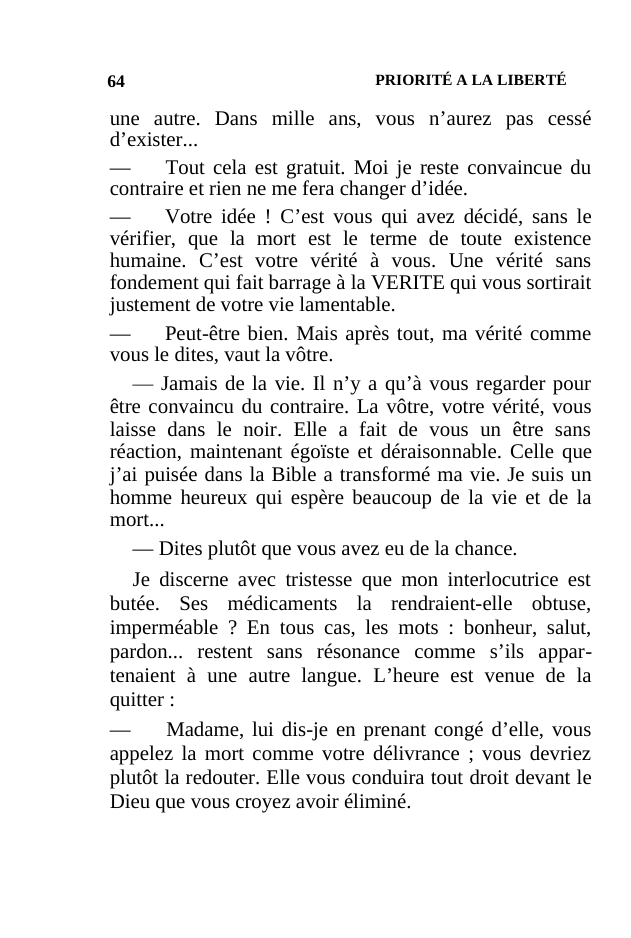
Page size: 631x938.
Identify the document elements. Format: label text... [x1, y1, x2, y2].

list Votre idée ! C’est vous qui avez décidé, sans le vérifier, que la mort est le terme de toute existence humaine. C’est votre vérité à vous. Une vérité sans fondement qui fait barrage à la VERITE qui vous sortirait justement de votre vie lamentable. [109, 206, 592, 316]
list Peut-être bien. Mais après tout, ma vérité comme vous le dites, vaut la vôtre. [109, 322, 592, 366]
text — Jamais de la vie. Il n’y a qu’à vous regarder pour être convaincu du contraire. La vôtre, votre vérité, vous laisse dans le noir. Elle a fait de vous un être sans réaction, maintenant égoïste et déraisonnable. Celle que j’ai puisée dans la Bible a transformé ma vie. Je suis un homme heureux qui espère beaucoup de la vie et de la mort... [109, 373, 592, 531]
text PRIORITÉ A LA LIBERTÉ [375, 71, 567, 89]
text une autre. Dans mille ans, vous n’aurez pas cessé d’exister... [109, 108, 592, 151]
text — Dites plutôt que vous avez eu de la chance. [109, 538, 592, 560]
list Madame, lui dis-je en prenant congé d’elle, vous appelez la mort comme votre délivrance ; vous devriez plutôt la redouter. Elle vous conduira tout droit devant le Dieu que vous croyez avoir éliminé. [109, 717, 592, 813]
list Tout cela est gratuit. Moi je reste convaincue du contraire et rien ne me fera changer d’idée. [109, 157, 592, 200]
text 64 [107, 71, 125, 91]
text Je discerne avec tristesse que mon interlocutrice est butée. Ses médicaments la rendraient-elle obtuse, imperméable ? En tous cas, les mots : bonheur, salut, pardon... restent sans résonance comme s’ils appartenaient à une autre langue. L’heure est venue de la quitter : [109, 567, 592, 711]
